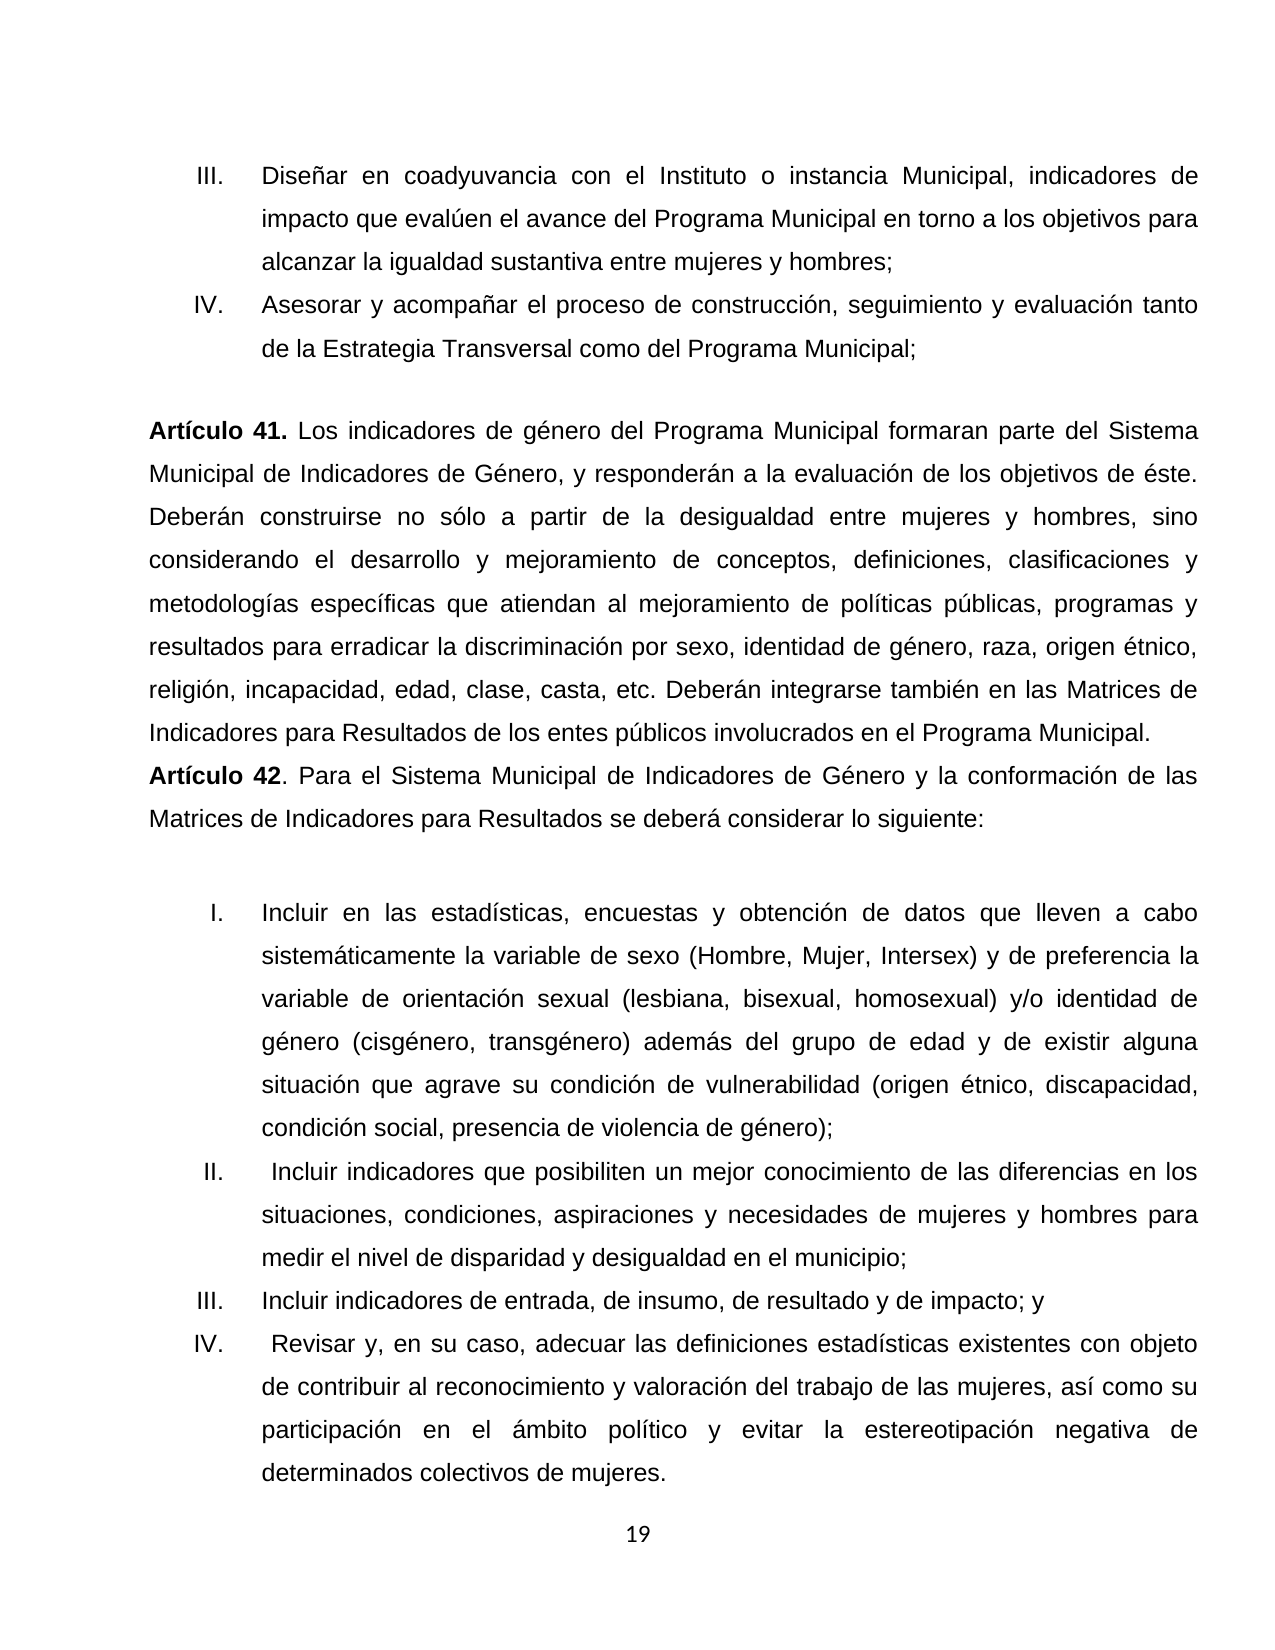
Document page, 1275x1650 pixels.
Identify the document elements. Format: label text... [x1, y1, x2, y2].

list Revisar y, en su caso, adecuar las definiciones estadísticas existentes con objeto de contribuir al reconocimiento y valoración del trabajo de las mujeres, así como su participación en el ámbito político y evitar la estereotipación negativa de determinados colectivos de mujeres. [224, 1329, 1200, 1487]
list Incluir en las estadísticas, encuestas y obtención de datos que lleven a cabo sistemáticamente la variable de sexo (Hombre, Mujer, Intersex) y de preferencia la variable de orientación sexual (lesbiana, bisexual, homosexual) y/o identidad de género (cisgénero, transgénero) además del grupo de edad y de existir alguna situación que agrave su condición de vulnerabilidad (origen étnico, discapacidad, condición social, presencia de violencia de género); [224, 898, 1200, 1142]
list Asesorar y acompañar el proceso de construcción, seguimiento y evaluación tanto de la Estrategia Transversal como del Programa Municipal; [224, 290, 1200, 362]
text Artículo 42. Para el Sistema Municipal de Indicadores de Género y la conformación de las Matrices de Indicadores para Resultados se deberá considerar lo siguiente: [149, 761, 1200, 833]
text Artículo 41. Los indicadores de género del Programa Municipal formaran parte del Sistema Municipal de Indicadores de Género, y responderán a la evaluación de los objetivos de éste. Deberán construirse no sólo a partir de la desigualdad entre mujeres y hombres, sino considerando el desarrollo y mejoramiento de conceptos, definiciones, clasificaciones y metodologías específicas que atiendan al mejoramiento de políticas públicas, programas y resultados para erradicar la discriminación por sexo, identidad de género, raza, origen étnico, religión, incapacidad, edad, clase, casta, etc. Deberán integrarse también en las Matrices de Indicadores para Resultados de los entes públicos involucrados en el Programa Municipal. [149, 416, 1200, 747]
list Diseñar en coadyuvancia con el Instituto o instancia Municipal, indicadores de impacto que evalúen el avance del Programa Municipal en torno a los objetivos para alcanzar la igualdad sustantiva entre mujeres y hombres; [224, 161, 1200, 276]
list Incluir indicadores de entrada, de insumo, de resultado y de impacto; y [224, 1286, 1200, 1314]
list Incluir indicadores que posibiliten un mejor conocimiento de las diferencias en los situaciones, condiciones, aspiraciones y necesidades de mujeres y hombres para medir el nivel de disparidad y desigualdad en el municipio; [224, 1156, 1200, 1271]
